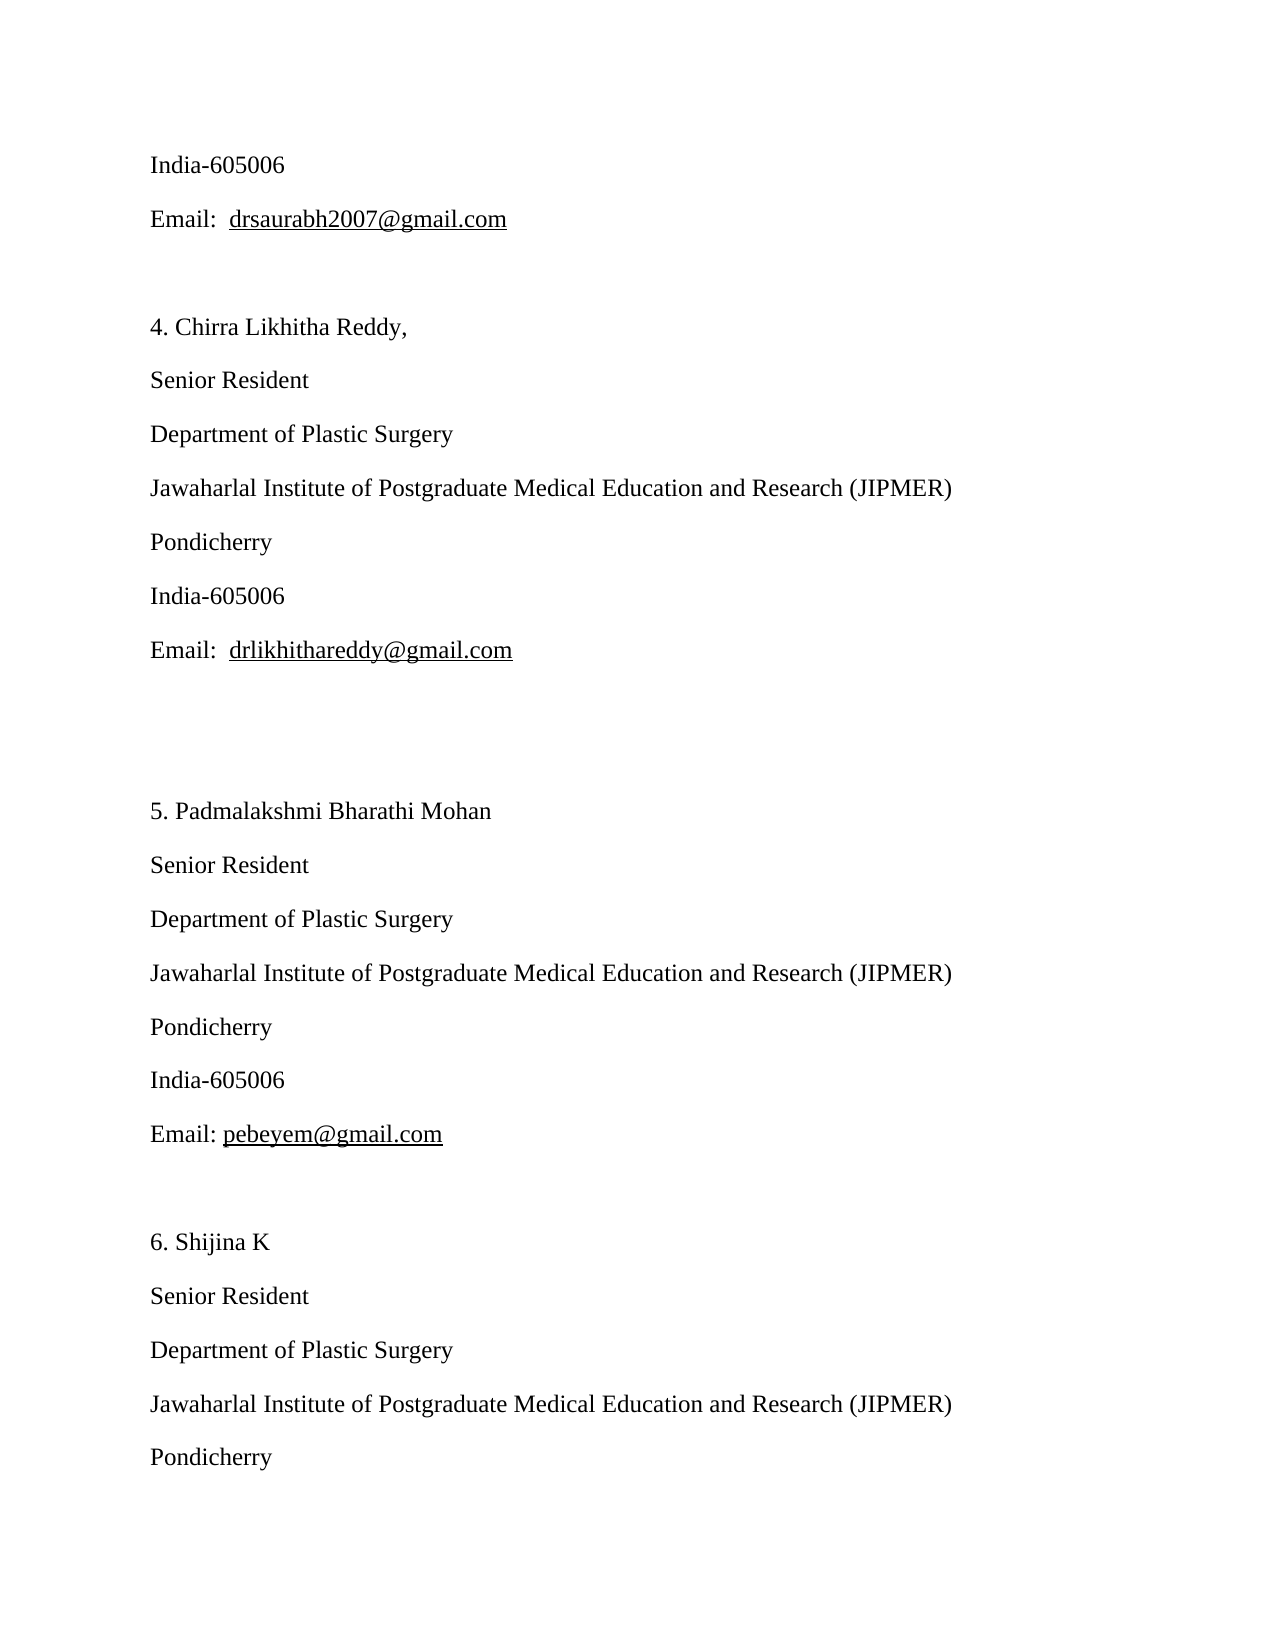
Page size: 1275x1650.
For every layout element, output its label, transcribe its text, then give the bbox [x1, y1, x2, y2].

text Pondicherry [150, 1012, 1125, 1040]
text Department of Plastic Surgery [150, 419, 1125, 448]
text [150, 473, 1125, 502]
text Department of Plastic Surgery [150, 904, 1125, 933]
text Jawaharlal Institute of Postgraduate Medical Education and Research (JIPMER) [150, 958, 1125, 987]
text Email: drsaurabh2007@gmail.com [150, 204, 1125, 233]
text 5. Padmalakshmi Bharathi Mohan [150, 796, 1125, 825]
text 6. Shijina K [150, 1227, 1125, 1256]
text Senior Resident [150, 365, 1125, 394]
text 4. Chirra Likhitha Reddy, [150, 312, 1125, 340]
text Department of Plastic Surgery [150, 1335, 1125, 1363]
text Email: pebeyem@gmail.com [150, 1119, 1125, 1148]
text Pondicherry [150, 1442, 1125, 1471]
text Senior Resident [150, 850, 1125, 879]
text Pondicherry [150, 527, 1125, 556]
text India-605006 [150, 581, 1125, 609]
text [150, 1389, 1125, 1417]
text India-605006 [150, 150, 1125, 179]
text India-605006 [150, 1066, 1125, 1094]
text Email: drlikhithareddy@gmail.com [150, 635, 1125, 663]
text Senior Resident [150, 1281, 1125, 1310]
